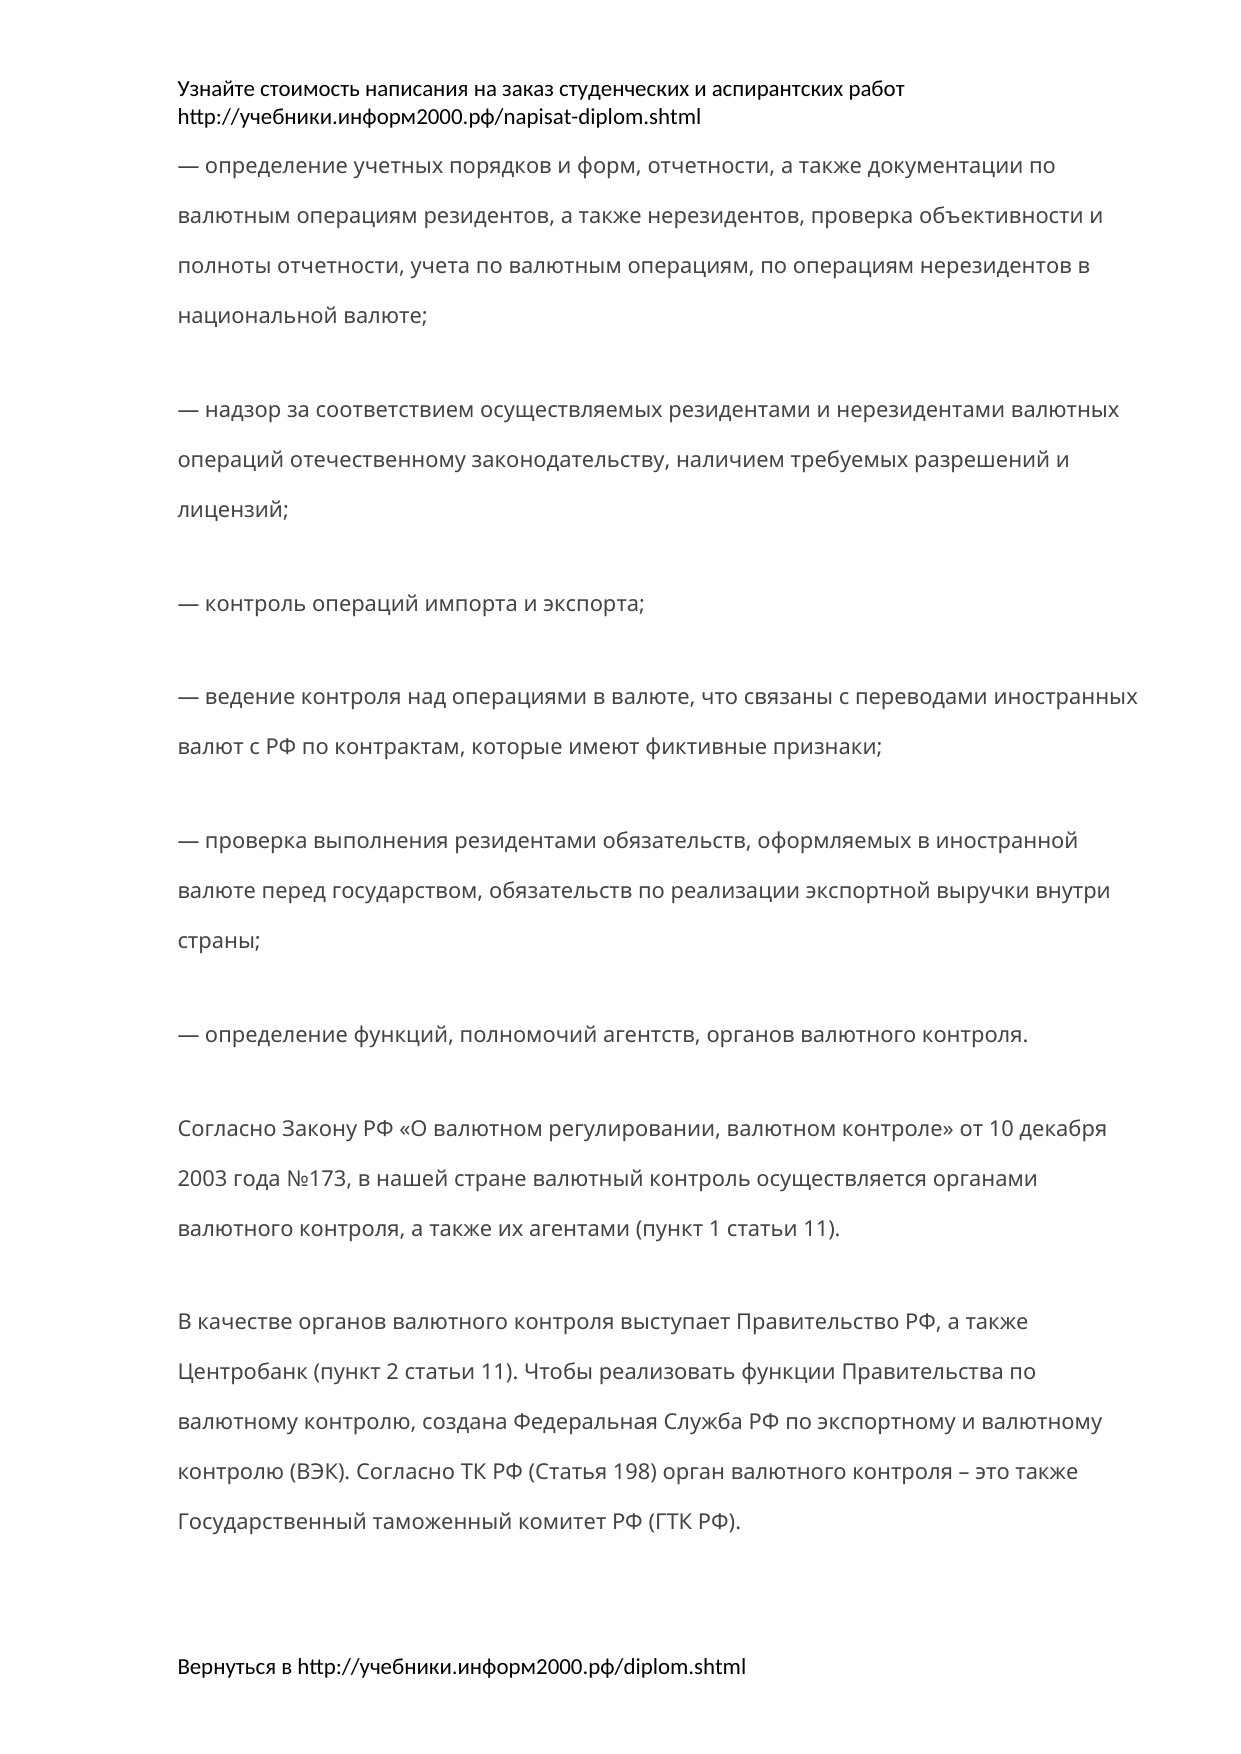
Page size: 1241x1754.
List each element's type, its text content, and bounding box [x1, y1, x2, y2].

text — проверка выполнения резидентами обязательств, оформляемых в иностранной валюте перед государством, обязательств по реализации экспортной выручки внутри страны; [177, 805, 1152, 955]
text — ведение контроля над операциями в валюте, что связаны с переводами иностранных валют с РФ по контрактам, которые имеют фиктивные признаки; [177, 661, 1152, 761]
text В качестве органов валютного контроля выступает Правительство РФ, а также Центробанк (пункт 2 статьи 11). Чтобы реализовать функции Правительства по валютному контролю, создана Федеральная Служба РФ по экспортному и валютному контролю (ВЭК). Согласно ТК РФ (Статья 198) орган валютного контроля – это также Государственный таможенный комитет РФ (ГТК РФ). [177, 1286, 1152, 1536]
text — определение учетных порядков и форм, отчетности, а также документации по валютным операциям резидентов, а также нерезидентов, проверка объективности и полноты отчетности, учета по валютным операциям, по операциям нерезидентов в национальной валюте; [177, 130, 1152, 330]
text Согласно Закону РФ «О валютном регулировании, валютном контроле» от 10 декабря 2003 года №173, в нашей стране валютный контроль осуществляется органами валютного контроля, а также их агентами (пункт 1 статьи 11). [177, 1092, 1152, 1242]
text — надзор за соответствием осуществляемых резидентами и нерезидентами валютных операций отечественному законодательству, наличием требуемых разрешений и лицензий; [177, 373, 1152, 523]
text — определение функций, полномочий агентств, органов валютного контроля. [177, 998, 1152, 1048]
text — контроль операций импорта и экспорта; [177, 567, 1152, 617]
